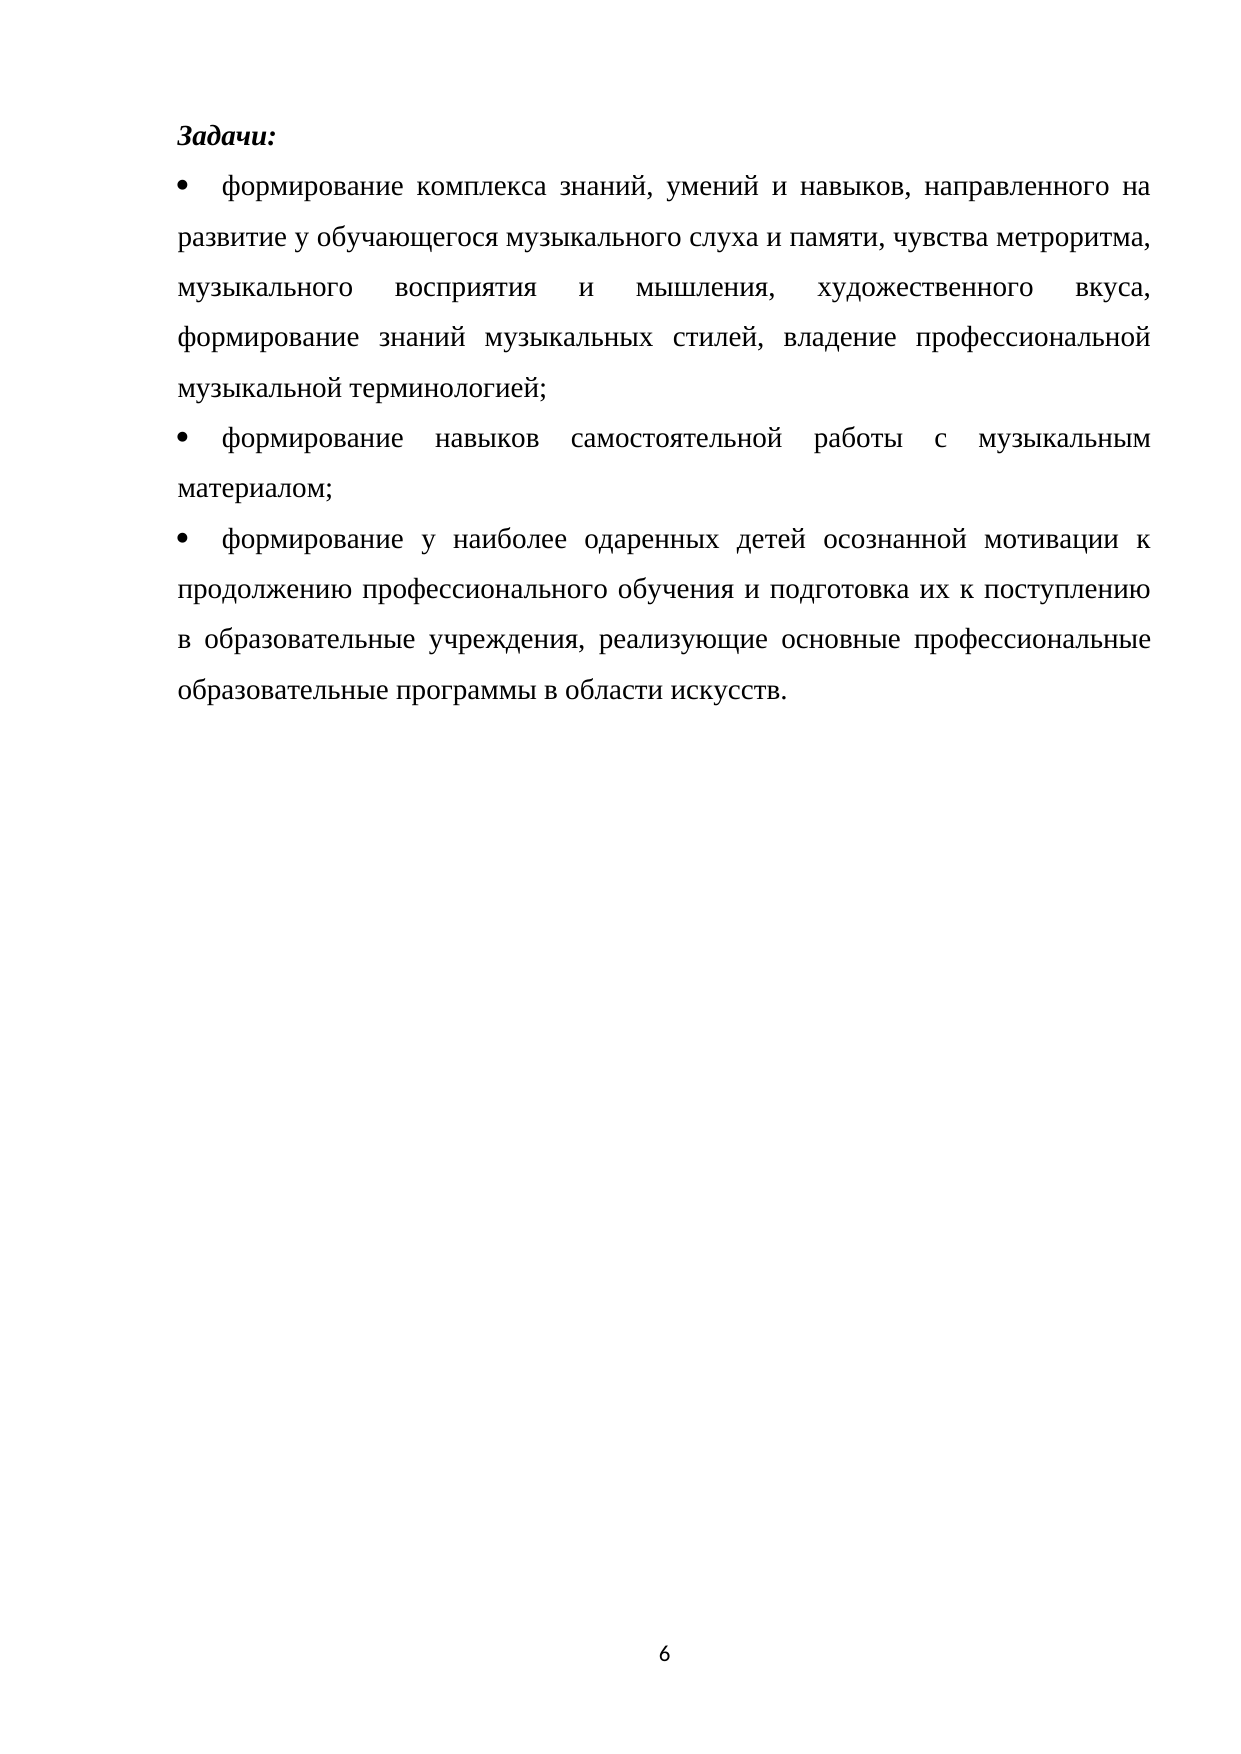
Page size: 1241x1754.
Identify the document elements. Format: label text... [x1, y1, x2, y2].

list формирование комплекса знаний, умений и навыков, направленного на развитие у обучающегося музыкального слуха и памяти, чувства метроритма, музыкального восприятия и мышления, художественного вкуса, формирование знаний музыкальных стилей, владение профессиональной музыкальной терминологией; [177, 168, 1152, 403]
list формирование у наиболее одаренных детей осознанной мотивации к продолжению профессионального обучения и подготовка их к поступлению в образовательные учреждения, реализующие основные профессиональные образовательные программы в области искусств. [177, 521, 1152, 705]
list формирование навыков самостоятельной работы с музыкальным материалом; [177, 420, 1152, 504]
text Задачи: [177, 118, 1152, 152]
